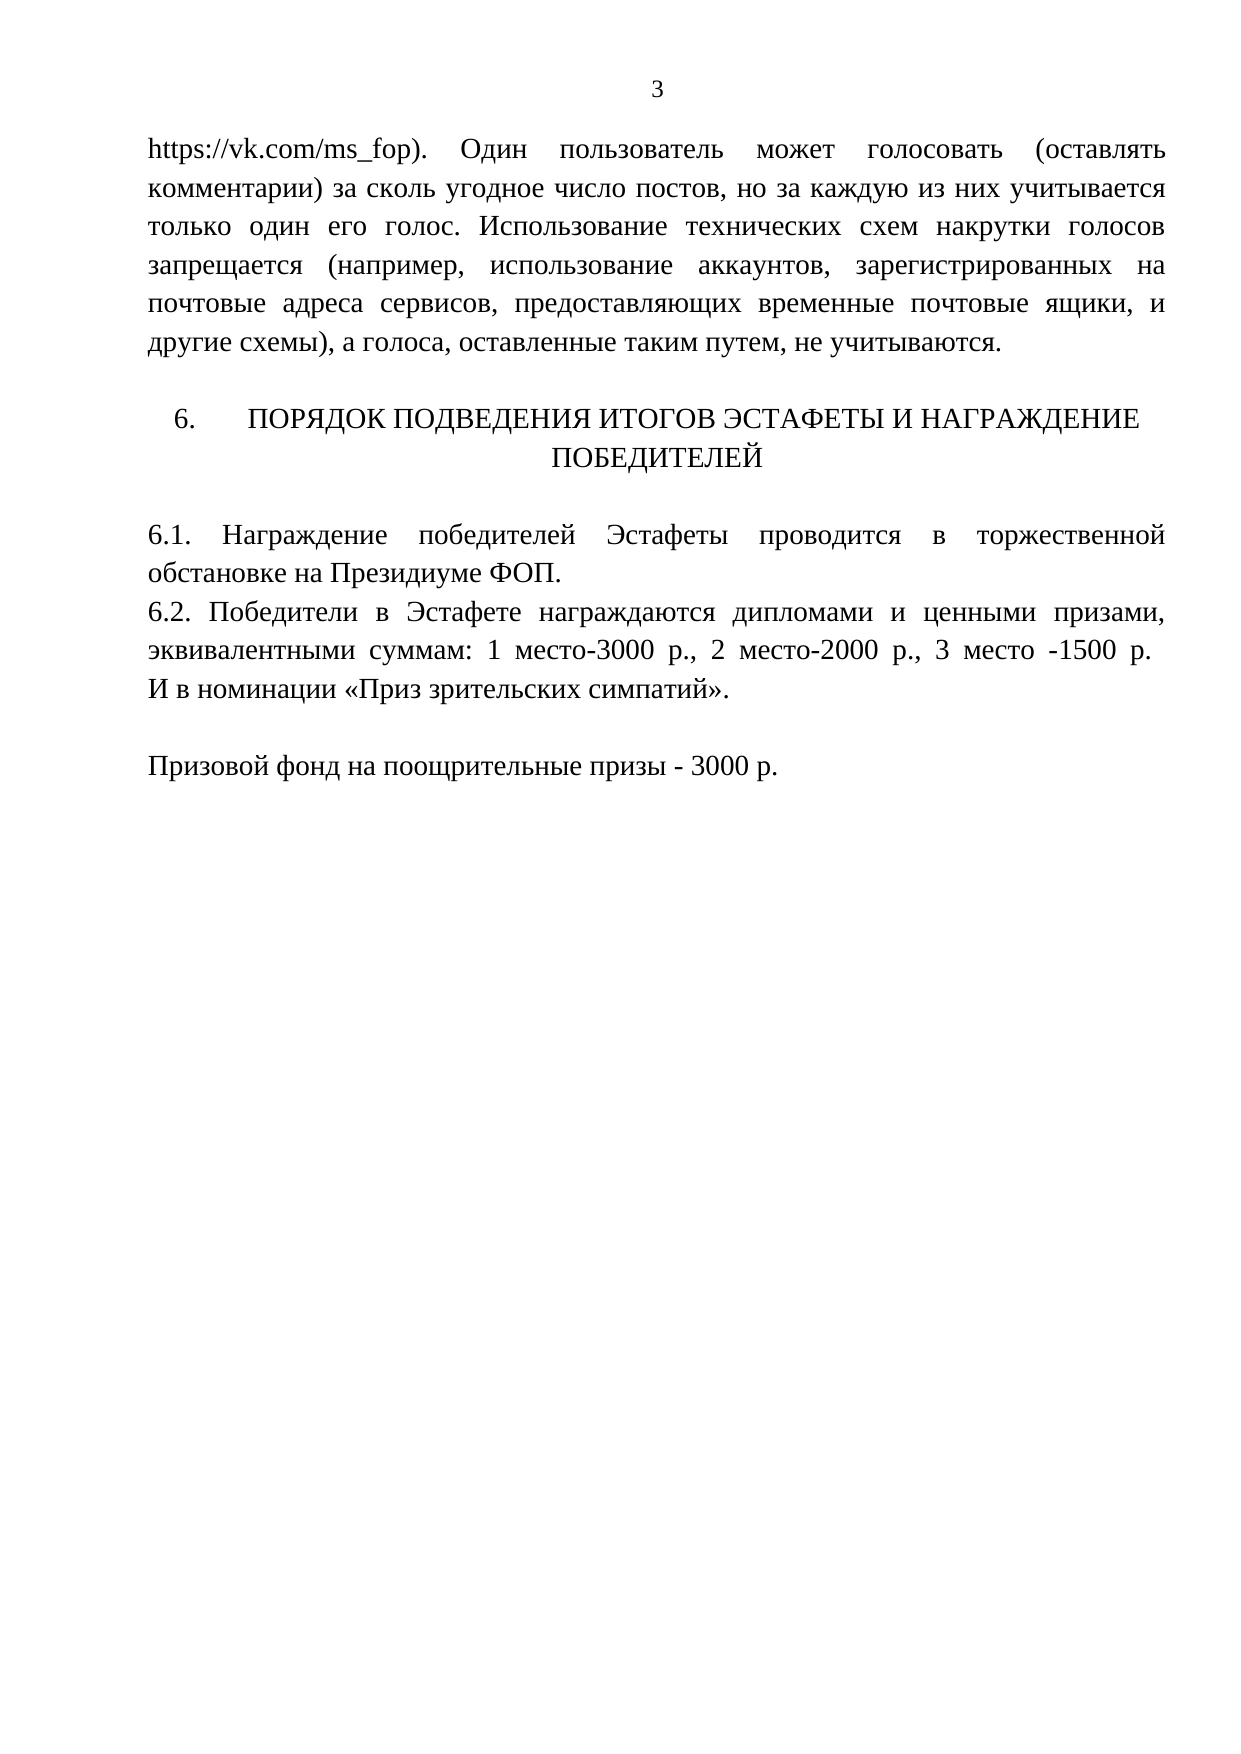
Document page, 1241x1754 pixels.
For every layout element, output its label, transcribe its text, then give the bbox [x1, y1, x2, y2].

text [148, 131, 1167, 358]
text Призовой фонд на поощрительные призы - 3000 р. [148, 748, 1167, 782]
text 6. ПОРЯДОК ПОДВЕДЕНИЯ ИТОГОВ ЭСТАФЕТЫ И НАГРАЖДЕНИЕ ПОБЕДИТЕЛЕЙ [148, 401, 1167, 473]
text 6.2. Победители в Эстафете награждаются дипломами и ценными призами, эквивалентными суммам: 1 место-3000 р., 2 место-2000 р., 3 место -1500 р. И в номинации «Приз зрительских симпатий». [148, 594, 1167, 704]
text 6.1. Награждение победителей Эстафеты проводится в торжественной обстановке на Президиуме ФОП. [148, 517, 1167, 589]
